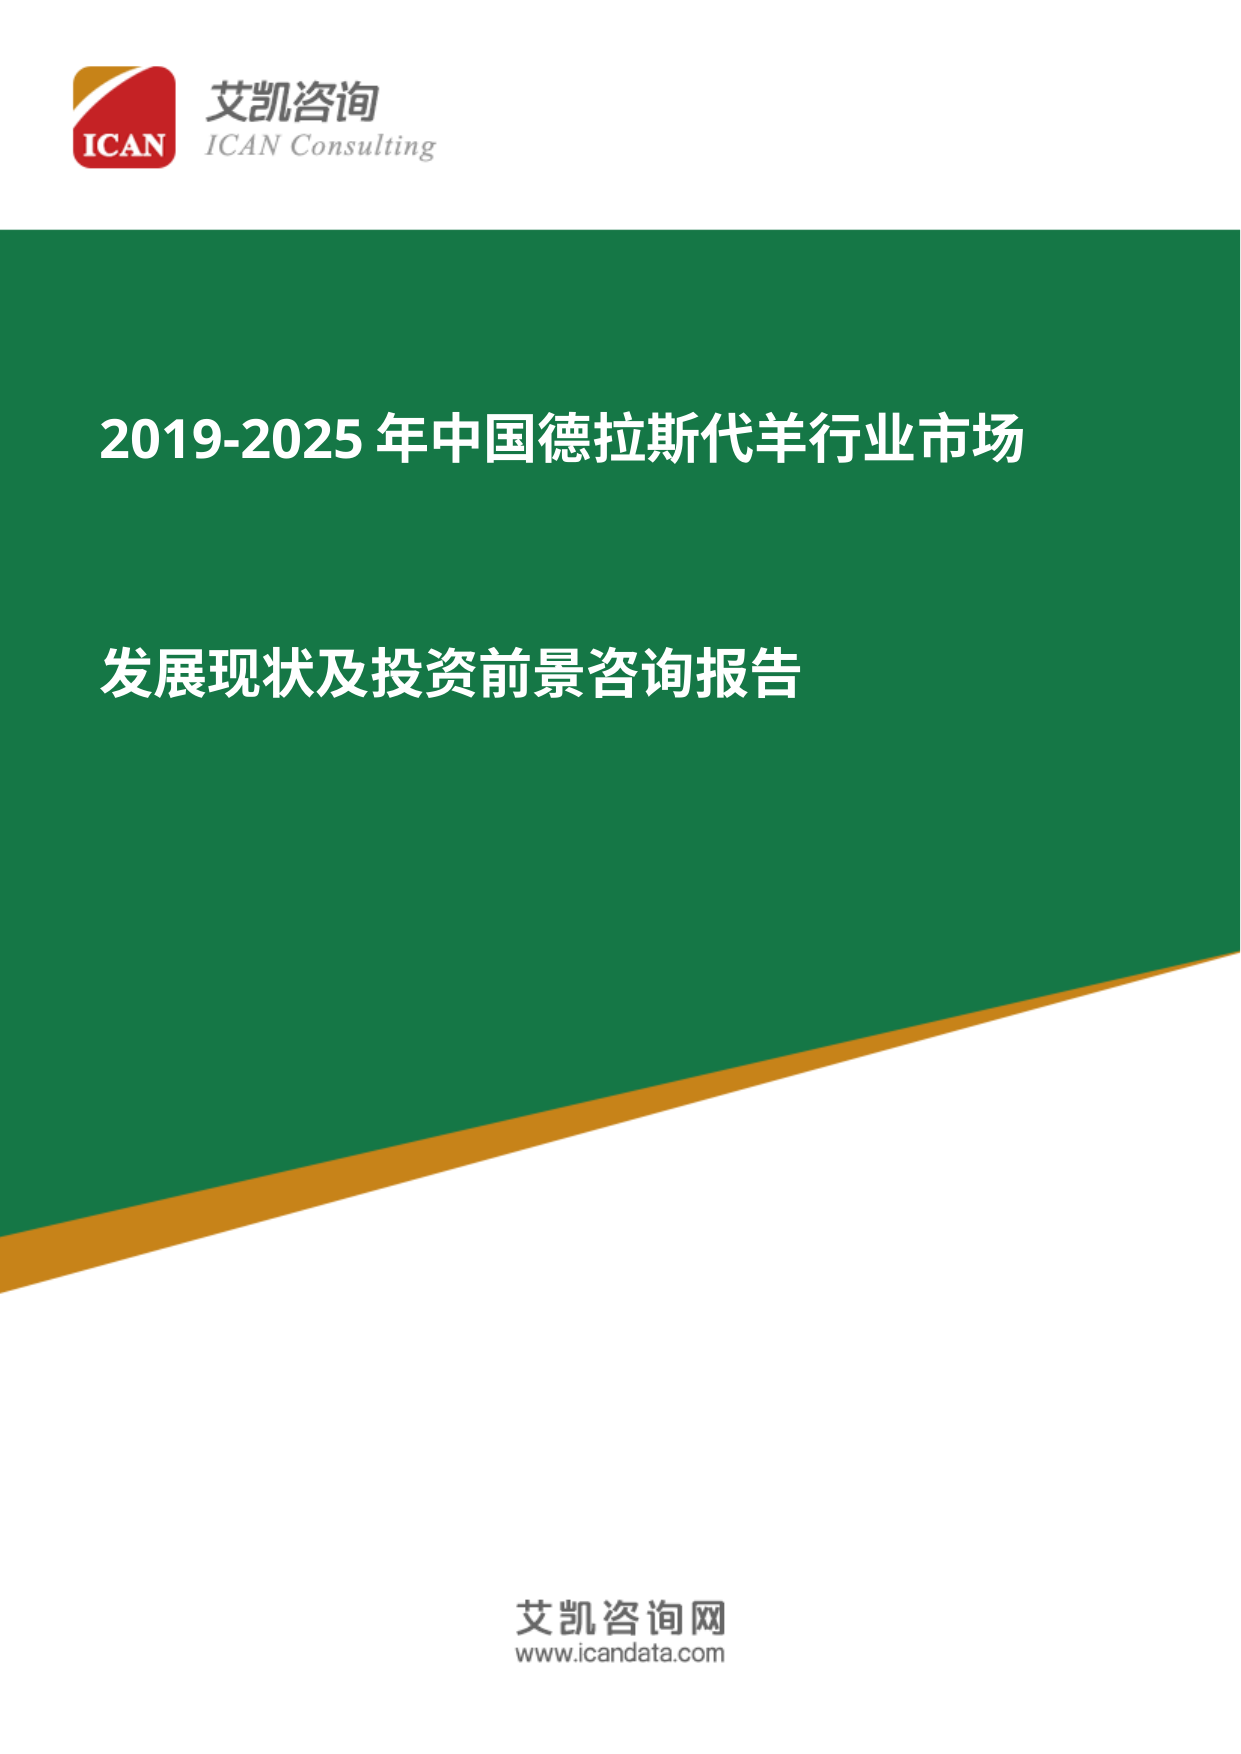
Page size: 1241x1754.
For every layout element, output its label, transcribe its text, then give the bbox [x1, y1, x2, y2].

subtitle 2019-2025年中国德拉斯代羊行业市场发展现状及投资前景咨询报告 [99, 386, 1053, 718]
picture [0, 5, 1241, 1754]
